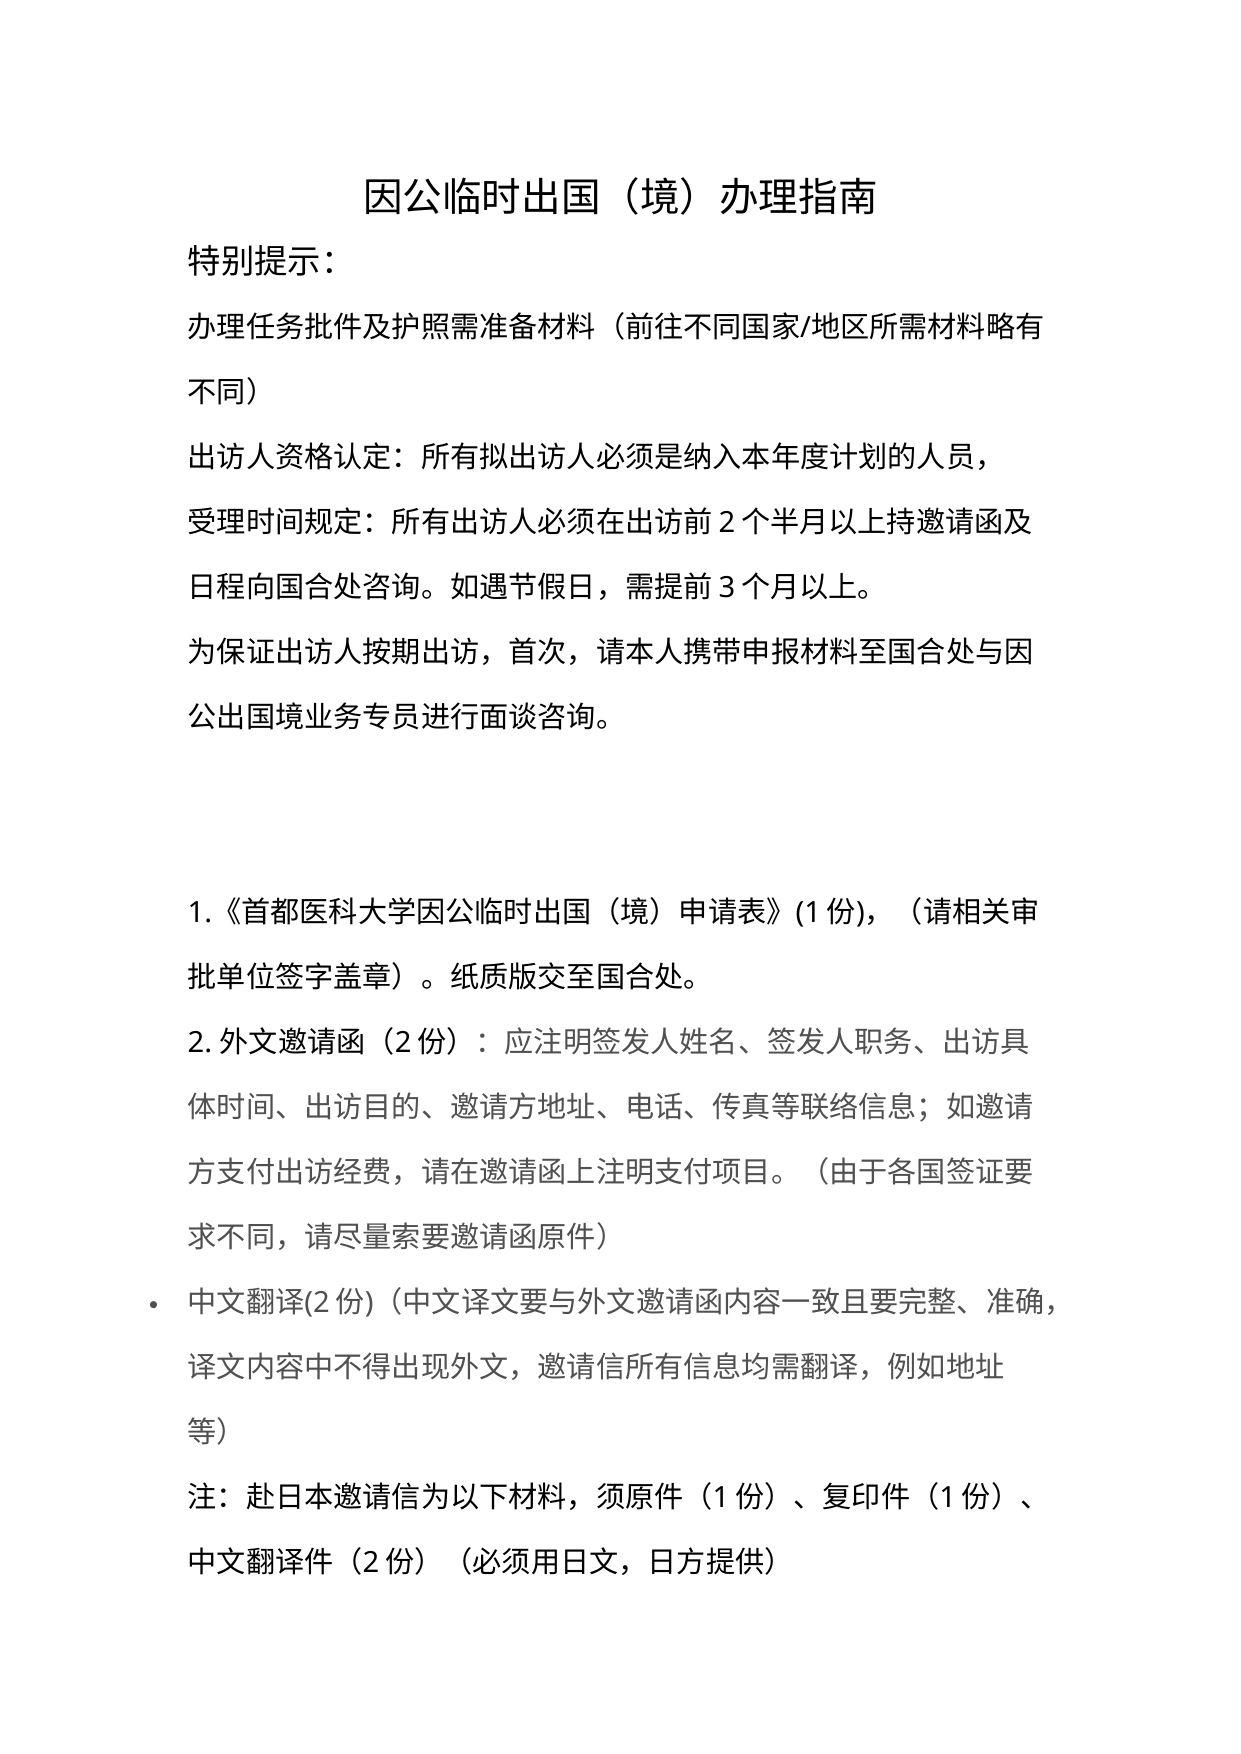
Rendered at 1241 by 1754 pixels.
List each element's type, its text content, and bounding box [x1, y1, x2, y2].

text 注：赴日本邀请信为以下材料，须原件（1份）、复印件（1份）、中文翻译件（2份）（必须用日文，日方提供） [187, 1462, 1053, 1592]
text 办理任务批件及护照需准备材料（前往不同国家/地区所需材料略有不同） [187, 292, 1053, 422]
text 1.《首都医科大学因公临时出国（境）申请表》(1份)，（请相关审批单位签字盖章）。纸质版交至国合处。 [187, 877, 1053, 1007]
list 中文翻译(2份)（中文译文要与外文邀请函内容一致且要完整、准确，译文内容中不得出现外文，邀请信所有信息均需翻译，例如地址等） [150, 1267, 1053, 1462]
text 受理时间规定：所有出访人必须在出访前2个半月以上持邀请函及日程向国合处咨询。如遇节假日，需提前3个月以上。 [187, 487, 1053, 617]
text 为保证出访人按期出访，首次，请本人携带申报材料至国合处与因公出国境业务专员进行面谈咨询。 [187, 617, 1053, 747]
text 特别提示： [187, 227, 1053, 292]
text 因公临时出国（境）办理指南 [187, 162, 1053, 227]
text 2. 外文邀请函（2份）：应注明签发人姓名、签发人职务、出访具体时间、出访目的、邀请方地址、电话、传真等联络信息；如邀请方支付出访经费，请在邀请函上注明支付项目。（由于各国签证要求不同，请尽量索要邀请函原件） [187, 1007, 1053, 1267]
text 出访人资格认定：所有拟出访人必须是纳入本年度计划的人员， [187, 422, 1053, 487]
